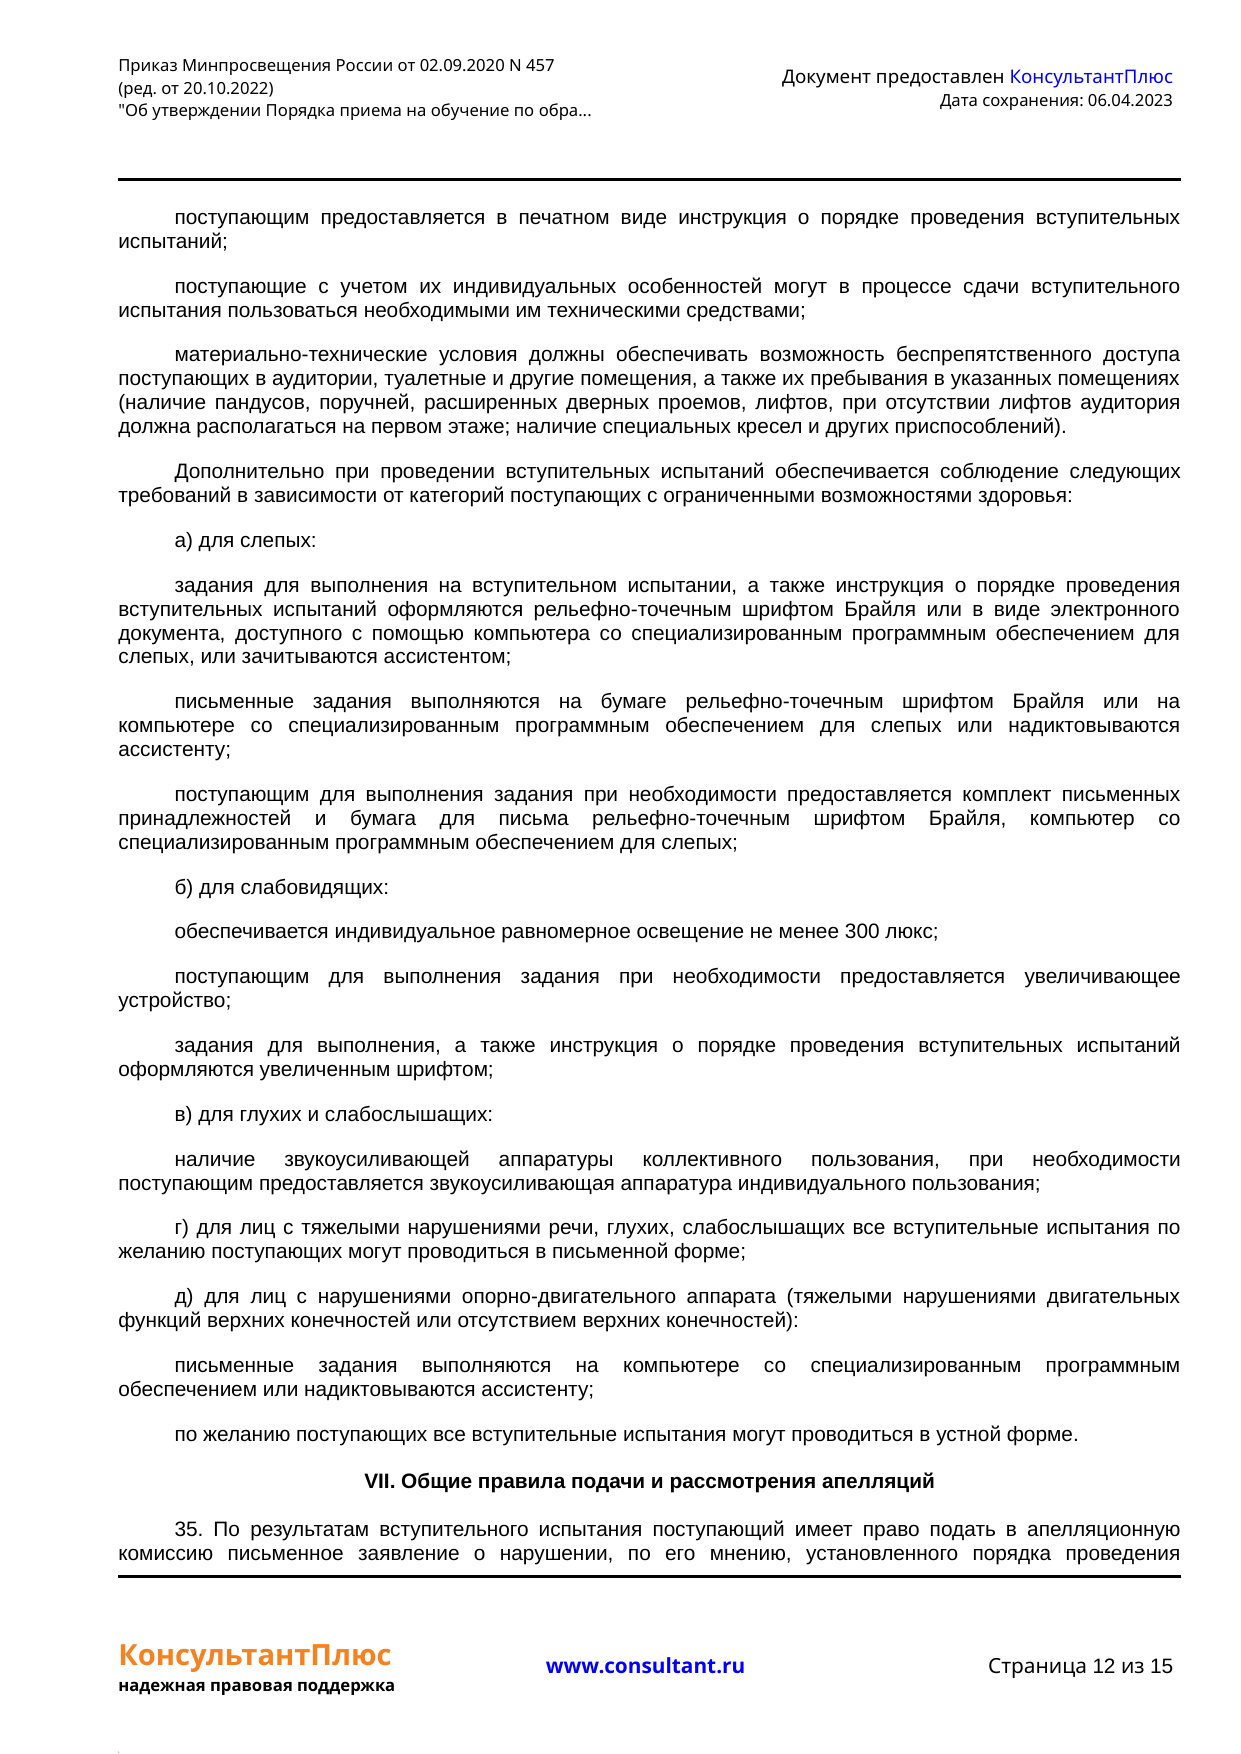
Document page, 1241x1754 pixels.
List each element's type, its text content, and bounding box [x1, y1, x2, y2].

text материально-технические условия должны обеспечивать возможность беспрепятственного доступа поступающих в аудитории, туалетные и другие помещения, а также их пребывания в указанных помещениях (наличие пандусов, поручней, расширенных дверных проемов, лифтов, при отсутствии лифтов аудитория должна располагаться на первом этаже; наличие специальных кресел и других приспособлений). [118, 342, 1181, 438]
text обеспечивается индивидуальное равномерное освещение не менее 300 люкс; [118, 919, 1181, 943]
text поступающим для выполнения задания при необходимости предоставляется комплект письменных принадлежностей и бумага для письма рельефно-точечным шрифтом Брайля, компьютер со специализированным программным обеспечением для слепых; [118, 782, 1181, 854]
text письменные задания выполняются на компьютере со специализированным программным обеспечением или надиктовываются ассистенту; [118, 1353, 1181, 1401]
text б) для слабовидящих: [118, 874, 1181, 898]
text задания для выполнения на вступительном испытании, а также инструкция о порядке проведения вступительных испытаний оформляются рельефно-точечным шрифтом Брайля или в виде электронного документа, доступного с помощью компьютера со специализированным программным обеспечением для слепых, или зачитываются ассистентом; [118, 572, 1181, 668]
text наличие звукоусиливающей аппаратуры коллективного пользования, при необходимости поступающим предоставляется звукоусиливающая аппаратура индивидуального пользования; [118, 1146, 1181, 1194]
text д) для лиц с нарушениями опорно-двигательного аппарата (тяжелыми нарушениями двигательных функций верхних конечностей или отсутствием верхних конечностей): [118, 1284, 1181, 1332]
text поступающим для выполнения задания при необходимости предоставляется увеличивающее устройство; [118, 964, 1181, 1012]
text поступающим предоставляется в печатном виде инструкция о порядке проведения вступительных испытаний; [118, 205, 1181, 253]
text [118, 1517, 1181, 1565]
text поступающие с учетом их индивидуальных особенностей могут в процессе сдачи вступительного испытания пользоваться необходимыми им техническими средствами; [118, 273, 1181, 321]
text Дополнительно при проведении вступительных испытаний обеспечивается соблюдение следующих требований в зависимости от категорий поступающих с ограниченными возможностями здоровья: [118, 459, 1181, 507]
title VII. Общие правила подачи и рассмотрения апелляций [118, 1469, 1181, 1493]
text в) для глухих и слабослышащих: [118, 1102, 1181, 1126]
text по желанию поступающих все вступительные испытания могут проводиться в устной форме. [118, 1421, 1181, 1445]
text а) для слепых: [118, 528, 1181, 552]
text письменные задания выполняются на бумаге рельефно-точечным шрифтом Брайля или на компьютере со специализированным программным обеспечением для слепых или надиктовываются ассистенту; [118, 689, 1181, 761]
text г) для лиц с тяжелыми нарушениями речи, глухих, слабослышащих все вступительные испытания по желанию поступающих могут проводиться в письменной форме; [118, 1215, 1181, 1263]
text задания для выполнения, а также инструкция о порядке проведения вступительных испытаний оформляются увеличенным шрифтом; [118, 1033, 1181, 1081]
